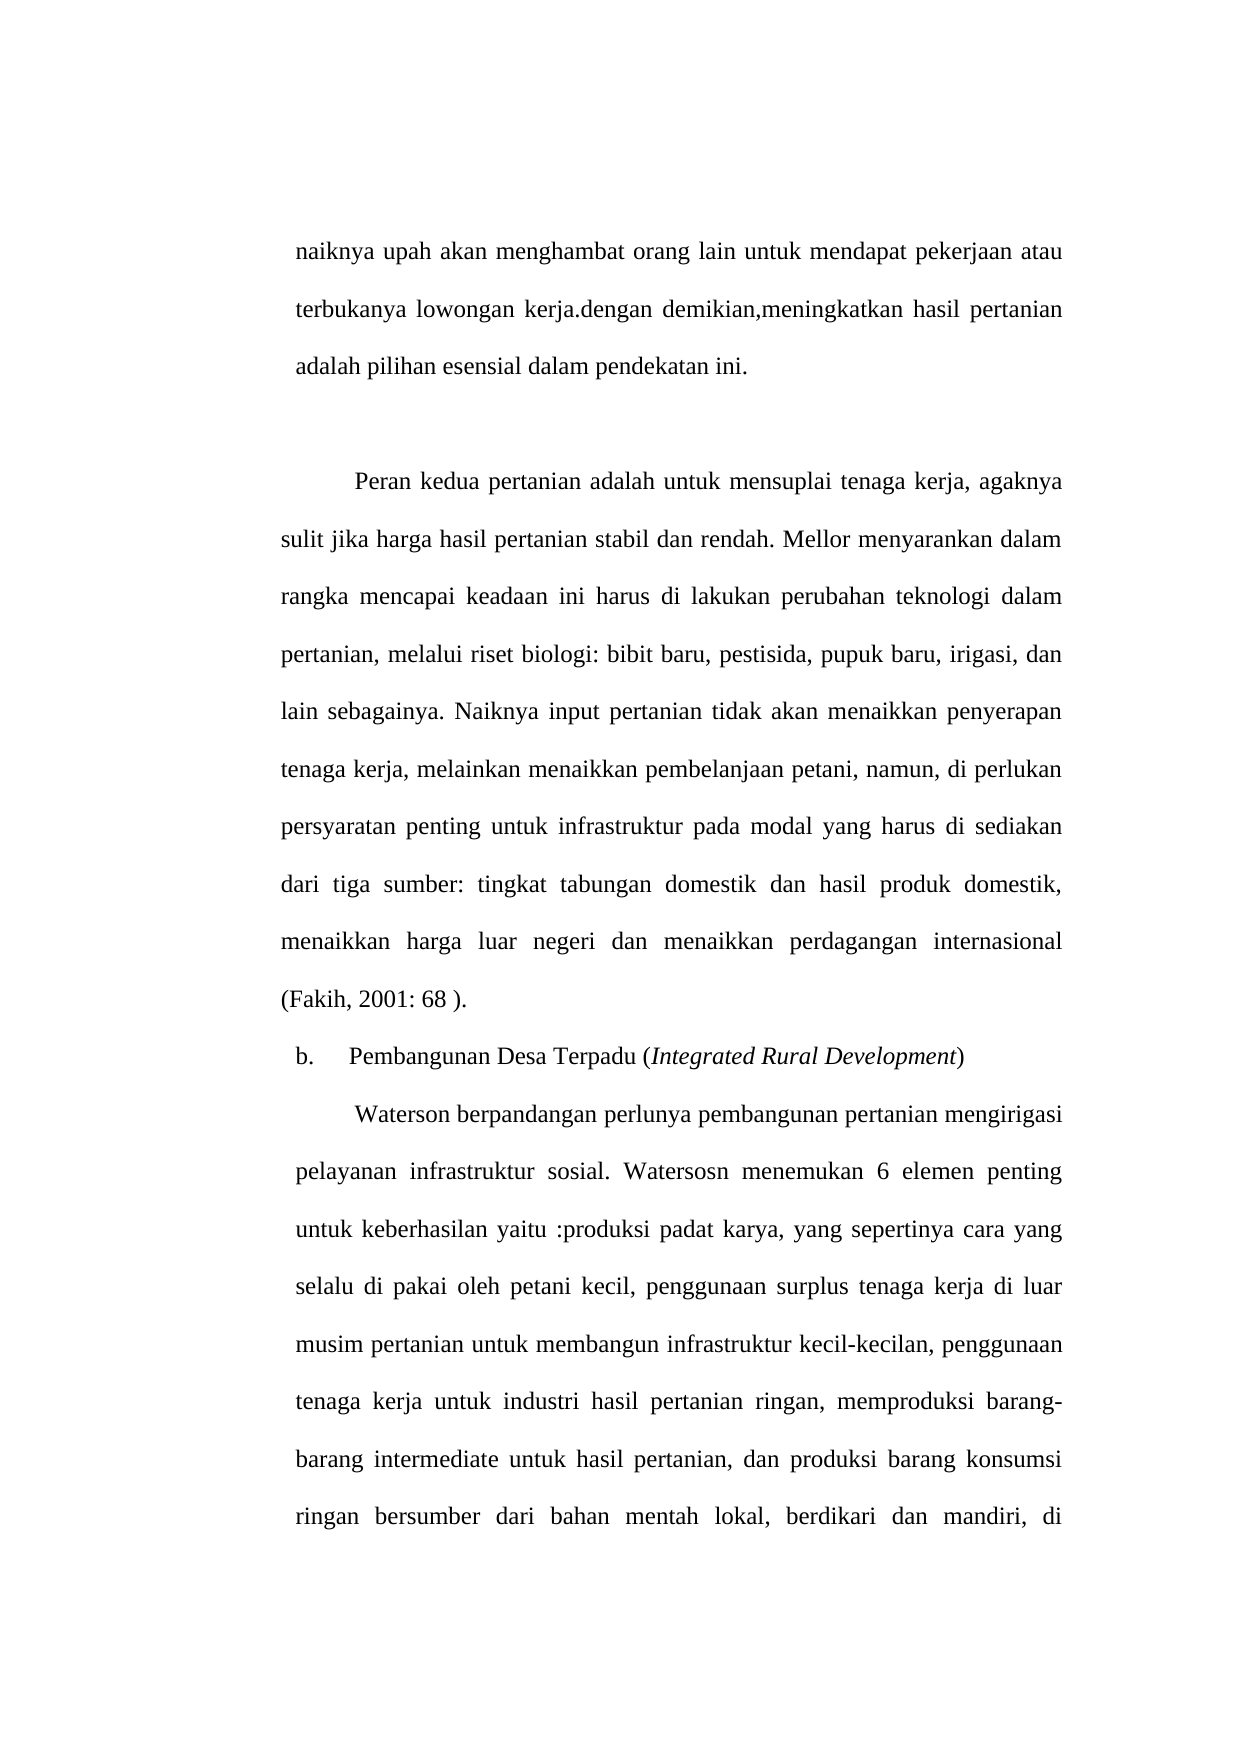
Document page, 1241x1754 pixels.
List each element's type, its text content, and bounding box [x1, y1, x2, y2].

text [295, 1099, 1063, 1530]
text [295, 236, 1063, 380]
text Peran kedua pertanian adalah untuk mensuplai tenaga kerja, agaknya sulit jika harga hasil pertanian stabil dan rendah. Mellor menyarankan dalam rangka mencapai keadaan ini harus di lakukan perubahan teknologi dalam pertanian, melalui riset biologi: bibit baru, pestisida, pupuk baru, irigasi, dan lain sebagainya. Naiknya input pertanian tidak akan menaikkan penyerapan tenaga kerja, melainkan menaikkan pembelanjaan petani, namun, di perlukan persyaratan penting untuk infrastruktur pada modal yang harus di sediakan dari tiga sumber: tingkat tabungan domestik dan hasil produk domestik, menaikkan harga luar negeri dan menaikkan perdagangan internasional (Fakih, 2001: 68 ). [281, 466, 1063, 1012]
list Pembangunan Desa Terpadu (Integrated Rural Development) [295, 1041, 1063, 1070]
